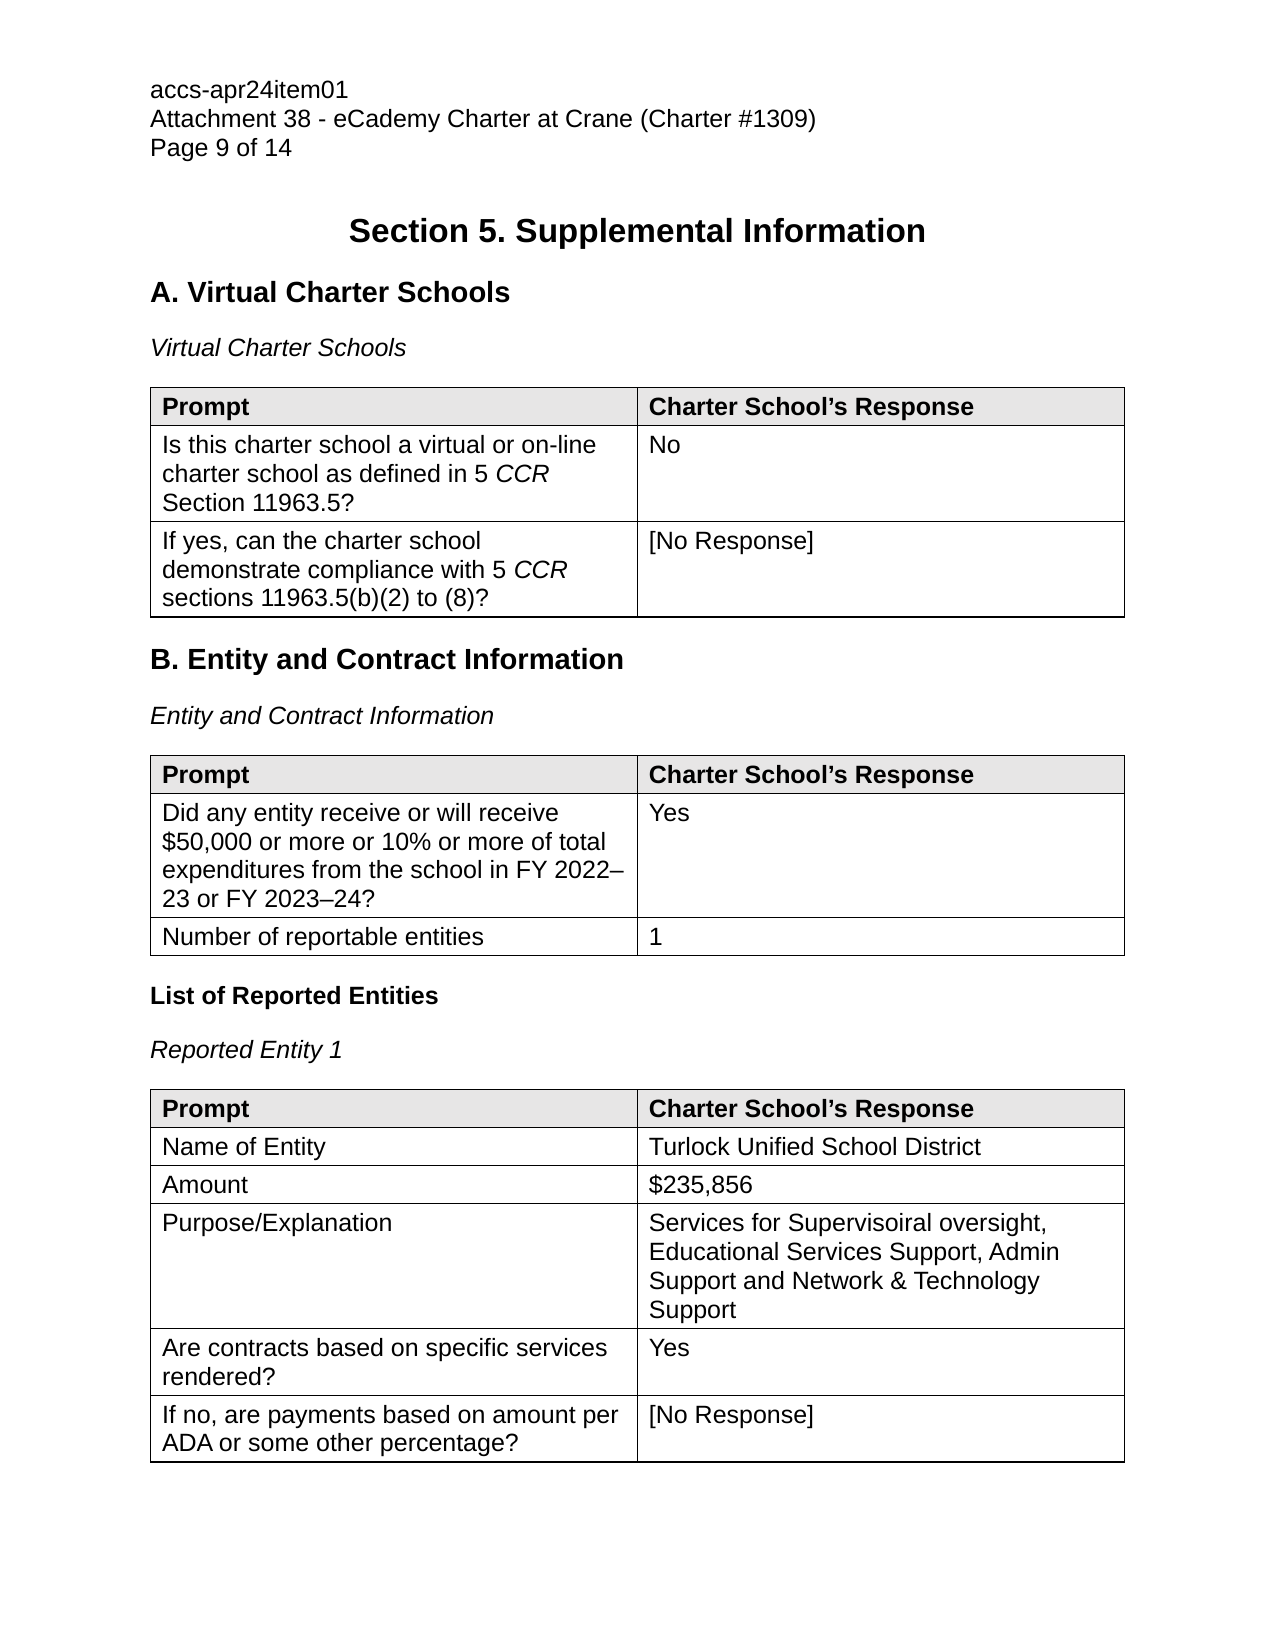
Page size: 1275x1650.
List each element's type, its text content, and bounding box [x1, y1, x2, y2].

subtitle List of Reported Entities [150, 981, 1125, 1010]
table_header Charter School’s Response [638, 756, 1124, 793]
table_header Prompt [151, 1090, 637, 1127]
table_cell Is this charter school a virtual or on-line charter school as defined in 5 CCR Section 11963.5? [151, 426, 637, 521]
table_cell Name of Entity [151, 1128, 637, 1165]
table_cell [No Response] [638, 522, 1124, 616]
subtitle B. Entity and Contract Information [150, 642, 1125, 676]
table_cell 1 [638, 918, 1124, 955]
subtitle Section 5. Supplemental Information [150, 211, 1125, 250]
table_header Prompt [151, 756, 637, 793]
text Reported Entity 1 [150, 1035, 1125, 1064]
table_cell Number of reportable entities [151, 918, 637, 955]
table_cell If yes, can the charter school demonstrate compliance with 5 CCR sections 11963.5(b)(2) to (8)? [151, 522, 637, 616]
table_header Prompt [151, 388, 637, 425]
table_cell Turlock Unified School District [638, 1128, 1124, 1165]
table_header Charter School’s Response [638, 388, 1124, 425]
table_cell Yes [638, 1329, 1124, 1394]
text Entity and Contract Information [150, 701, 1125, 730]
table_cell Yes [638, 794, 1124, 917]
subtitle A. Virtual Charter Schools [150, 275, 1125, 308]
table_cell [No Response] [638, 1396, 1124, 1461]
table_cell No [638, 426, 1124, 521]
table_cell Did any entity receive or will receive $50,000 or more or 10% or more of total expenditures from the school in FY 2022–23 or FY 2023–24? [151, 794, 637, 917]
table_header Charter School’s Response [638, 1090, 1124, 1127]
table_cell Are contracts based on specific services rendered? [151, 1329, 637, 1394]
table_cell Amount [151, 1166, 637, 1203]
table_cell Services for Supervisoiral oversight, Educational Services Support, Admin Support and Network & Technology Support [638, 1204, 1124, 1328]
table_cell Purpose/Explanation [151, 1204, 637, 1328]
table_cell $235,856 [638, 1166, 1124, 1203]
text Virtual Charter Schools [150, 333, 1125, 362]
table_cell If no, are payments based on amount per ADA or some other percentage? [151, 1396, 637, 1461]
